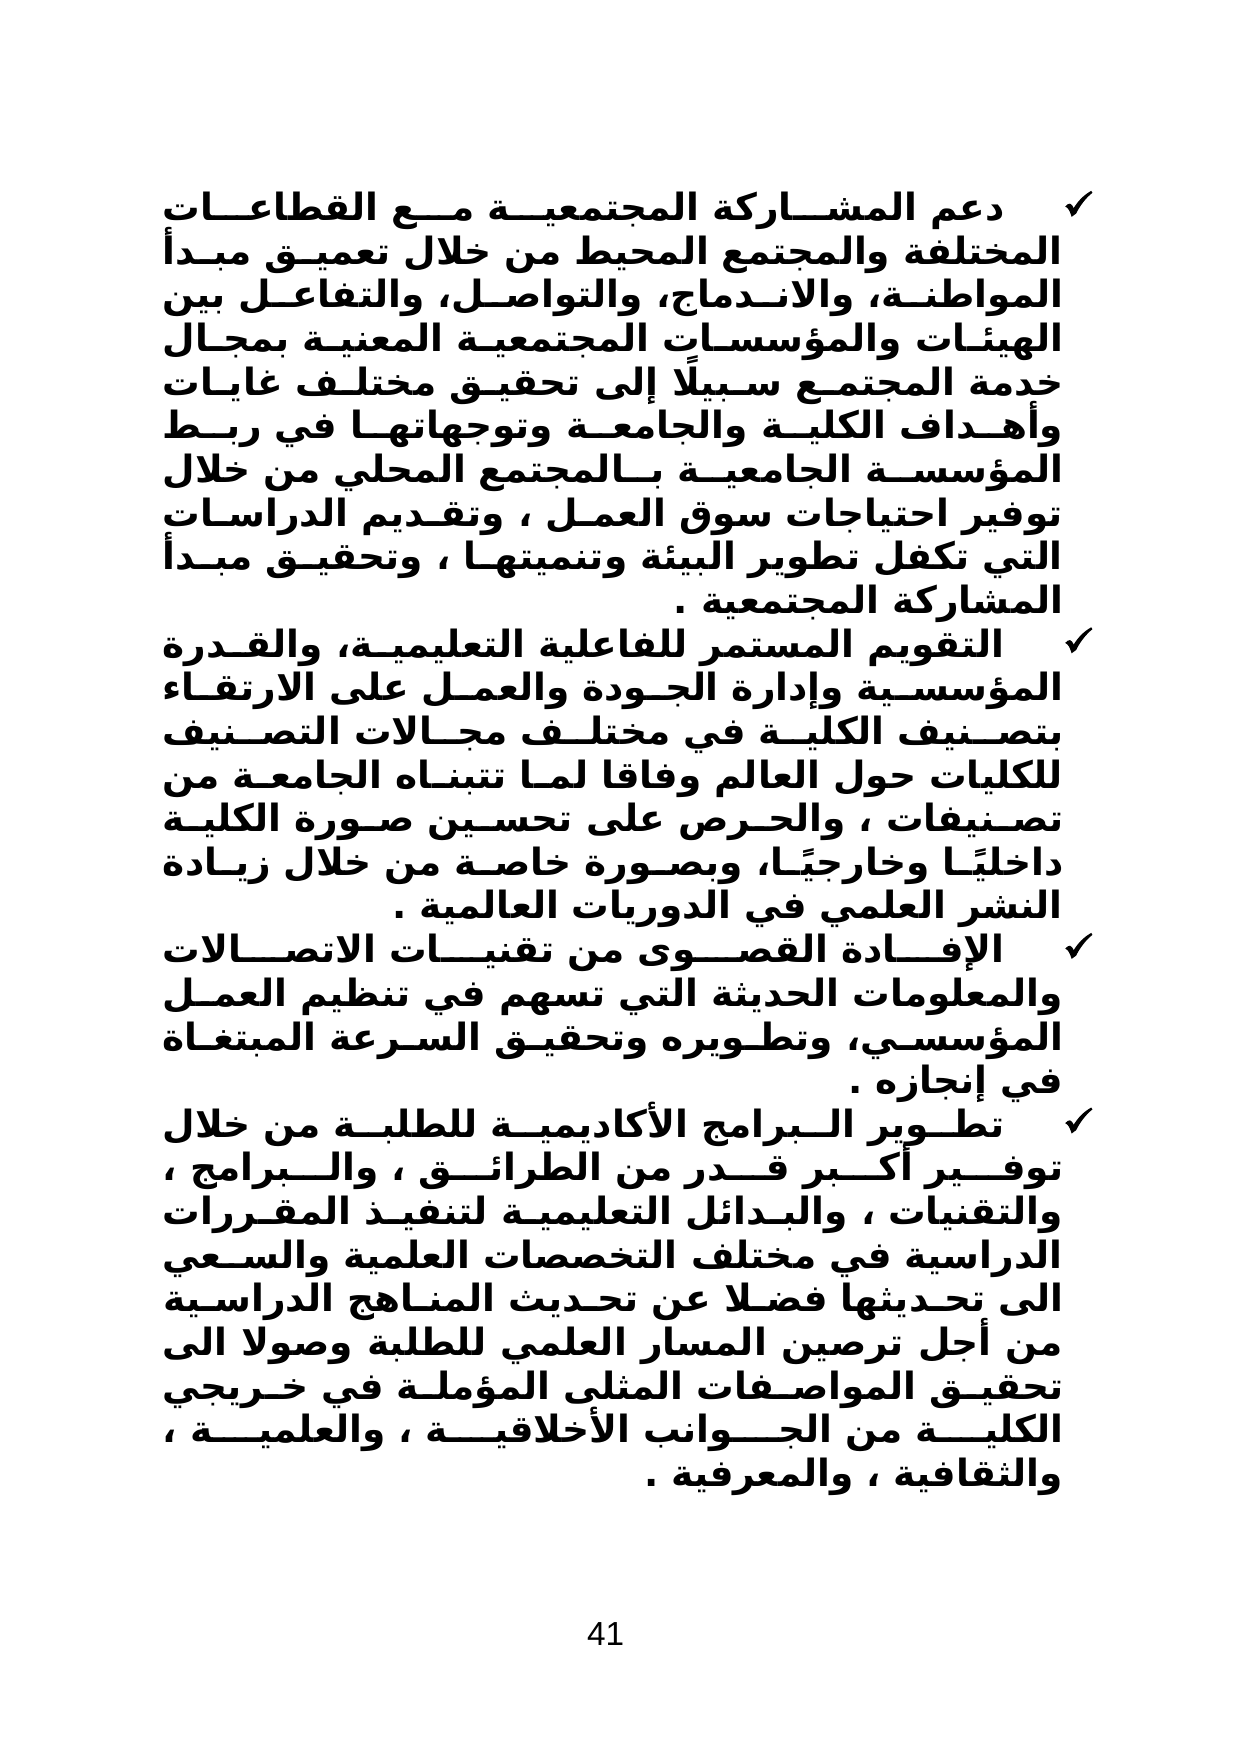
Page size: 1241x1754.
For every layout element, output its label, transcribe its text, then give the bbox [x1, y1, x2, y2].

list دعم المشاركة المجتمعية مع القطاعات المختلفة والمجتمع المحيط من خلال تعميق مبدأ المواطنة، والاندماج، والتواصل، والتفاعل بين الهيئات والمؤسسات المجتمعية المعنية بمجال خدمة المجتمع سبيلًا إلى تحقيق مختلف غايات وأهداف الكلية والجامعة وتوجهاتها في ربط المؤسسة الجامعية بالمجتمع المحلي من خلال توفير احتياجات سوق العمل ، وتقديم الدراسات التي تكفل تطوير البيئة وتنميتها ، وتحقيق مبدأ المشاركة المجتمعية . [162, 186, 1063, 622]
list التقويم المستمر للفاعلية التعليمية، والقدرة المؤسسية وإدارة الجودة والعمل على الارتقاء بتصنيف الكلية في مختلف مجالات التصنيف للكليات حول العالم وفاقا لما تتبناه الجامعة من تصنيفات ، والحرص على تحسين صورة الكلية داخليًا وخارجيًا، وبصورة خاصة من خلال زيادة النشر العلمي في الدوريات العالمية . [162, 622, 1063, 928]
list الإفادة القصوى من تقنيات الاتصالات والمعلومات الحديثة التي تسهم في تنظيم العمل المؤسسي، وتطويره وتحقيق السرعة المبتغاة في إنجازه . [162, 928, 1063, 1102]
list تطوير البرامج الأكاديمية للطلبة من خلال توفير أكبر قدر من الطرائق ، والبرامج ، والتقنيات ، والبدائل التعليمية لتنفيذ المقررات الدراسية في مختلف التخصصات العلمية والسعي الى تحديثها فضلا عن تحديث المناهج الدراسية من أجل ترصين المسار العلمي للطلبة وصولا الى تحقيق المواصفات المثلى المؤملة في خريجي الكلية من الجوانب الأخلاقية ، والعلمية ، والثقافية ، والمعرفية . [162, 1102, 1063, 1495]
